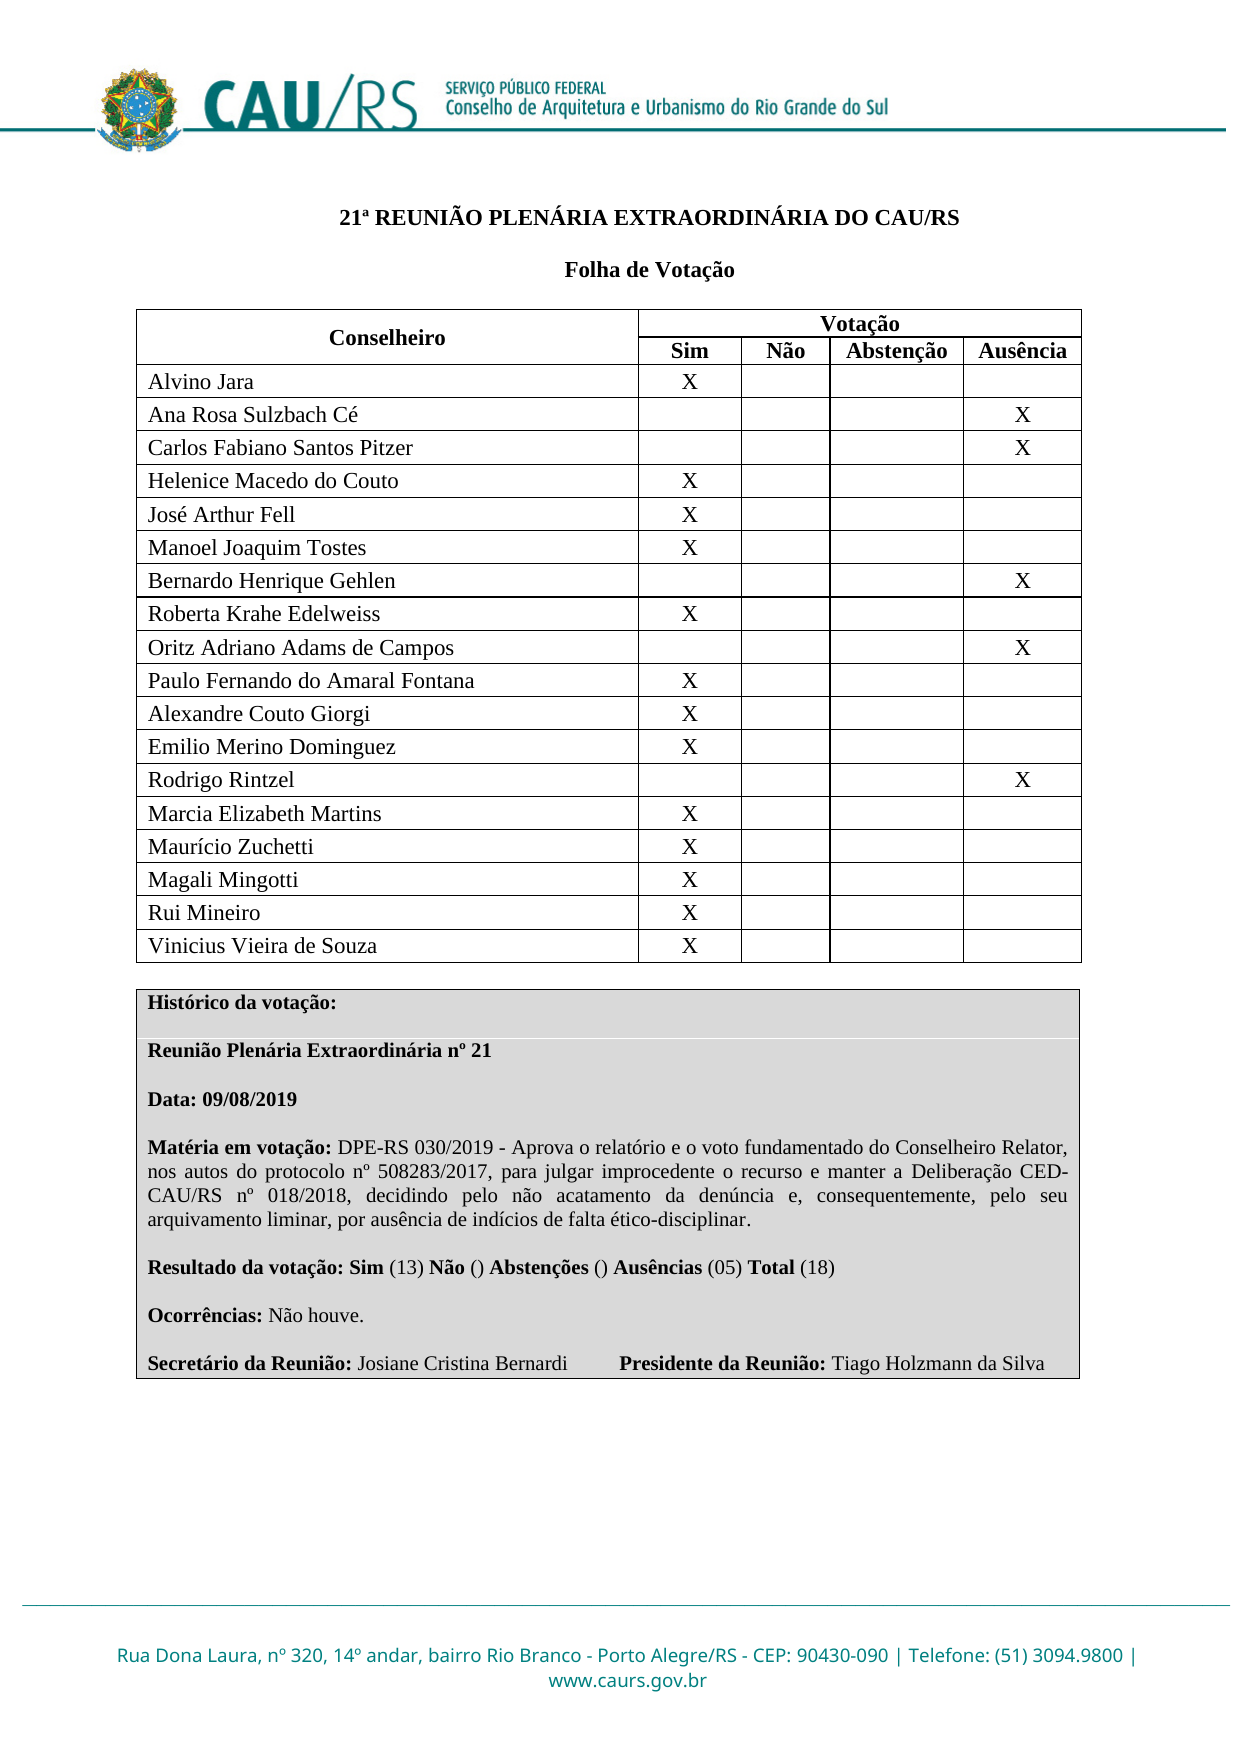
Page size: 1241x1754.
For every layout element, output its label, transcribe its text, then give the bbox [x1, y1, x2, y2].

table_cell [742, 764, 829, 796]
table_cell [964, 863, 1081, 895]
table_cell [639, 764, 741, 796]
table_cell [964, 697, 1081, 729]
table_cell X [639, 465, 741, 497]
table_cell Marcia Elizabeth Martins [137, 797, 638, 829]
table_cell [639, 431, 741, 463]
table_cell [964, 896, 1081, 929]
table_cell Alexandre Couto Giorgi [137, 697, 638, 729]
table_cell X [964, 564, 1081, 596]
table_cell X [639, 697, 741, 729]
table_cell [742, 830, 829, 862]
table_cell X [639, 730, 741, 762]
table_cell Alvino Jara [137, 365, 638, 397]
table_cell [742, 664, 829, 696]
table_cell X [639, 531, 741, 563]
table_cell [742, 398, 829, 430]
table_cell Magali Mingotti [137, 863, 638, 895]
table_cell [831, 498, 963, 530]
table_cell [964, 730, 1081, 762]
table_cell [831, 365, 963, 397]
table_cell [831, 930, 963, 962]
text 21ª REUNIÃO PLENÁRIA EXTRAORDINÁRIA DO CAU/RS [148, 203, 1152, 230]
table_cell [831, 564, 963, 596]
table_cell [639, 631, 741, 663]
table_cell X [639, 664, 741, 696]
table_cell Rodrigo Rintzel [137, 764, 638, 796]
table_cell Helenice Macedo do Couto [137, 465, 638, 497]
table_cell [742, 896, 829, 929]
table_cell [964, 598, 1081, 629]
table_cell Ausência [964, 338, 1081, 364]
table_header Conselheiro [137, 310, 638, 364]
table_cell [742, 730, 829, 762]
picture [0, 2, 1226, 163]
table_cell Manoel Joaquim Tostes [137, 531, 638, 563]
table_cell [831, 631, 963, 663]
table_cell [964, 830, 1081, 862]
table_cell Oritz Adriano Adams de Campos [137, 631, 638, 663]
table_cell Ocorrências: Não houve. [137, 1303, 1079, 1351]
table_cell X [964, 398, 1081, 430]
table_cell [964, 531, 1081, 563]
table_cell X [639, 863, 741, 895]
table_cell X [639, 797, 741, 829]
table_cell Emilio Merino Dominguez [137, 730, 638, 762]
table_cell [964, 930, 1081, 962]
table_cell [742, 531, 829, 563]
table_cell [831, 531, 963, 563]
table_cell Rui Mineiro [137, 896, 638, 929]
table_cell [964, 664, 1081, 696]
table_cell Bernardo Henrique Gehlen [137, 564, 638, 596]
table_cell Presidente da Reunião: Tiago Holzmann da Silva [608, 1351, 1079, 1378]
table_cell [831, 863, 963, 895]
table_cell José Arthur Fell [137, 498, 638, 530]
table_cell [964, 498, 1081, 530]
table_cell X [964, 631, 1081, 663]
table_cell X [964, 764, 1081, 796]
table_cell [742, 564, 829, 596]
table_cell [831, 730, 963, 762]
table_cell [639, 398, 741, 430]
table_header Votação [639, 310, 1081, 336]
table_cell [964, 465, 1081, 497]
table_cell Paulo Fernando do Amaral Fontana [137, 664, 638, 696]
table_cell [639, 564, 741, 596]
table_cell [742, 631, 829, 663]
table_cell X [964, 431, 1081, 463]
table_cell [742, 697, 829, 729]
table_cell [831, 797, 963, 829]
table_cell X [639, 598, 741, 629]
table_cell Sim [639, 338, 741, 364]
table_cell Maurício Zuchetti [137, 830, 638, 862]
table_cell X [639, 365, 741, 397]
table_cell X [639, 498, 741, 530]
table_cell [742, 930, 829, 962]
table_cell [742, 863, 829, 895]
table_cell Secretário da Reunião: Josiane Cristina Bernardi [137, 1351, 608, 1378]
table_cell Reunião Plenária Extraordinária nº 21 [137, 1039, 1079, 1087]
table_cell Vinicius Vieira de Souza [137, 930, 638, 962]
table_cell [742, 498, 829, 530]
table_cell Roberta Krahe Edelweiss [137, 598, 638, 629]
table_cell [831, 431, 963, 463]
table_cell [831, 398, 963, 430]
table_cell [831, 697, 963, 729]
table_cell [964, 797, 1081, 829]
table_cell [964, 365, 1081, 397]
table_cell Resultado da votação: Sim (13) Não () Abstenções () Ausências (05) Total (18) [137, 1255, 1079, 1303]
table_cell [831, 598, 963, 629]
table_cell Carlos Fabiano Santos Pitzer [137, 431, 638, 463]
text Folha de Votação [148, 256, 1152, 283]
table_cell [742, 797, 829, 829]
table_cell Data: 09/08/2019 Matéria em votação: DPE-RS 030/2019 - Aprova o relatório e o voto fundamentado do Conselheiro Relator, nos autos do protocolo nº 508283/2017, para julgar improcedente o recurso e manter a Deliberação CED-CAU/RS nº 018/2018, decidindo pelo não acatamento da denúncia e, consequentemente, pelo seu arquivamento liminar, por ausência de indícios de falta ético-disciplinar. [137, 1087, 1079, 1255]
table_header Histórico da votação: [137, 990, 1079, 1038]
table_cell [742, 465, 829, 497]
table_cell [742, 365, 829, 397]
table_cell X [639, 830, 741, 862]
table_cell [831, 664, 963, 696]
table_cell X [639, 896, 741, 929]
table_cell [831, 764, 963, 796]
table_cell [831, 465, 963, 497]
table_cell Ana Rosa Sulzbach Cé [137, 398, 638, 430]
table_cell [742, 431, 829, 463]
table_cell [742, 598, 829, 629]
table_cell Abstenção [831, 338, 963, 364]
table_cell [831, 896, 963, 929]
table_cell [831, 830, 963, 862]
table_cell Não [742, 338, 829, 364]
table_cell X [639, 930, 741, 962]
